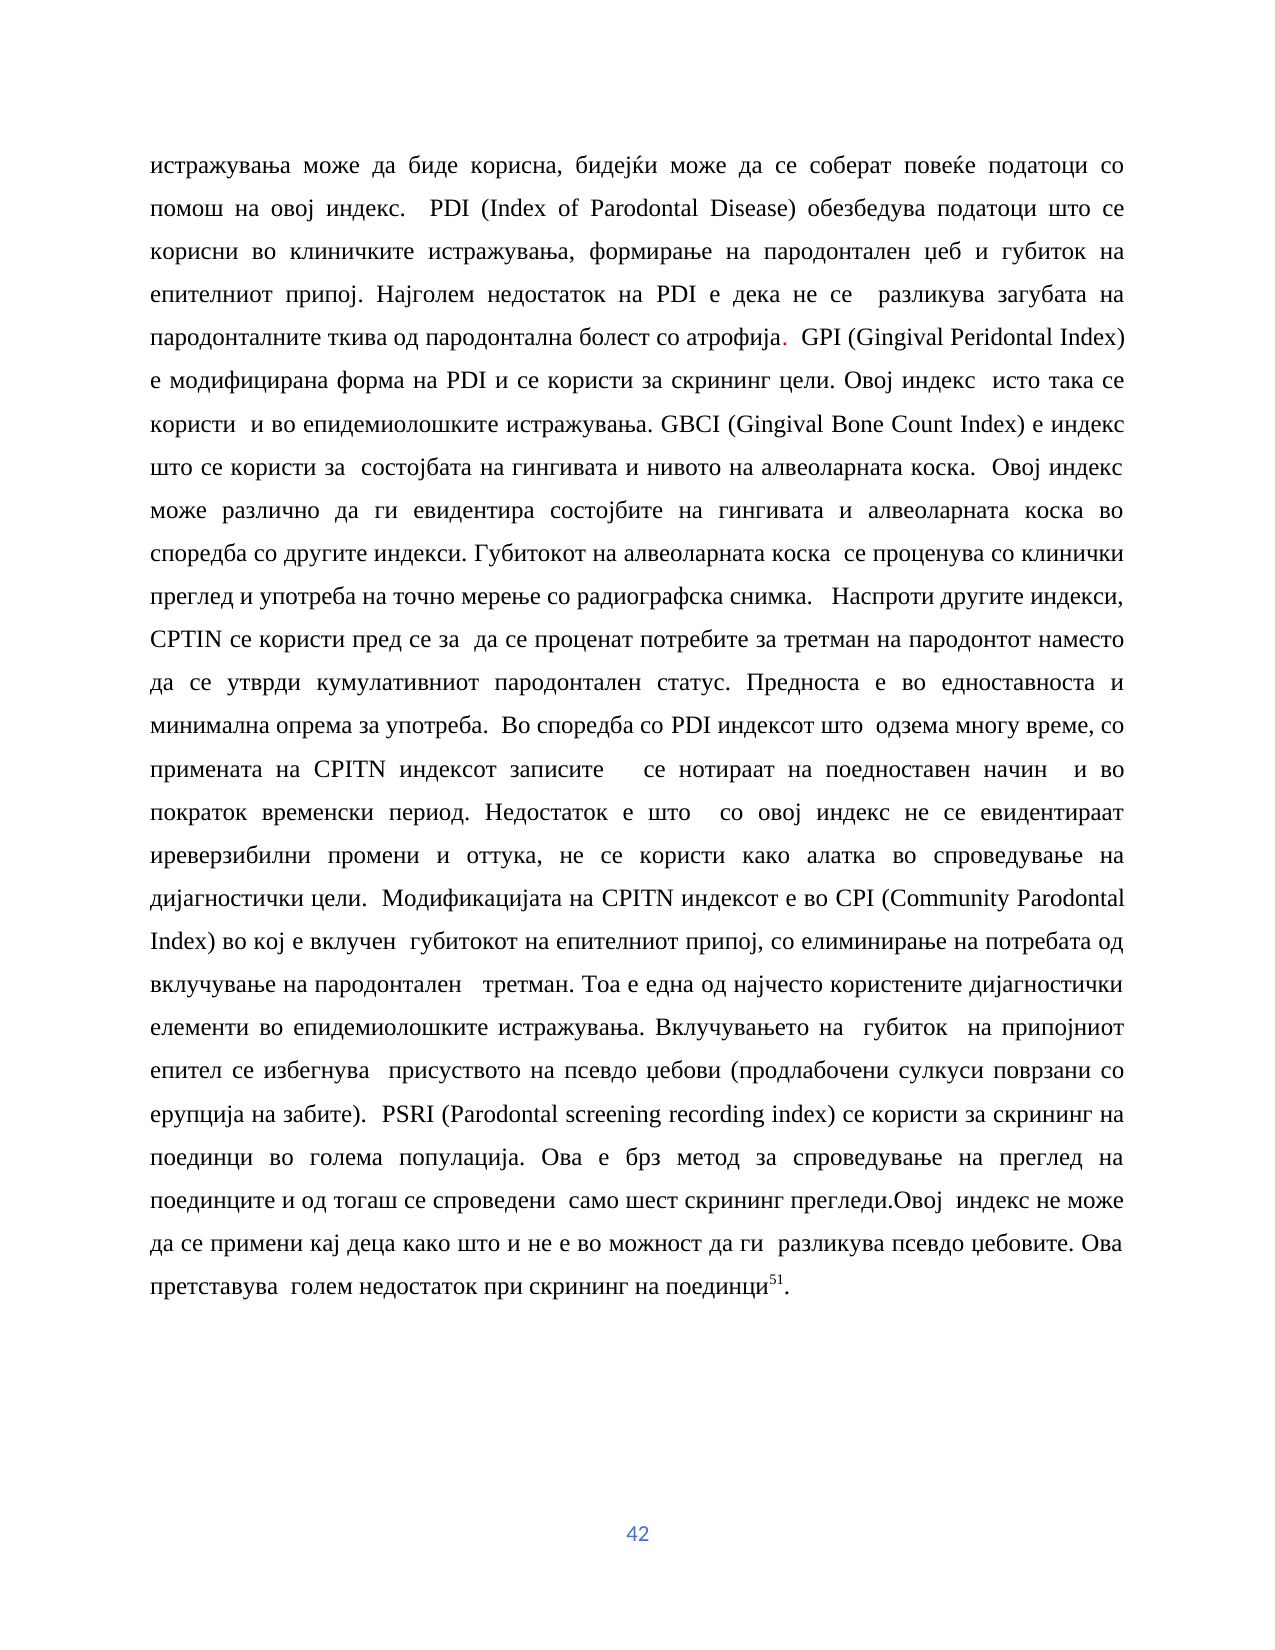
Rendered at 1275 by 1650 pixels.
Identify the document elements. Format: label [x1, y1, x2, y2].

text [150, 150, 1125, 1300]
